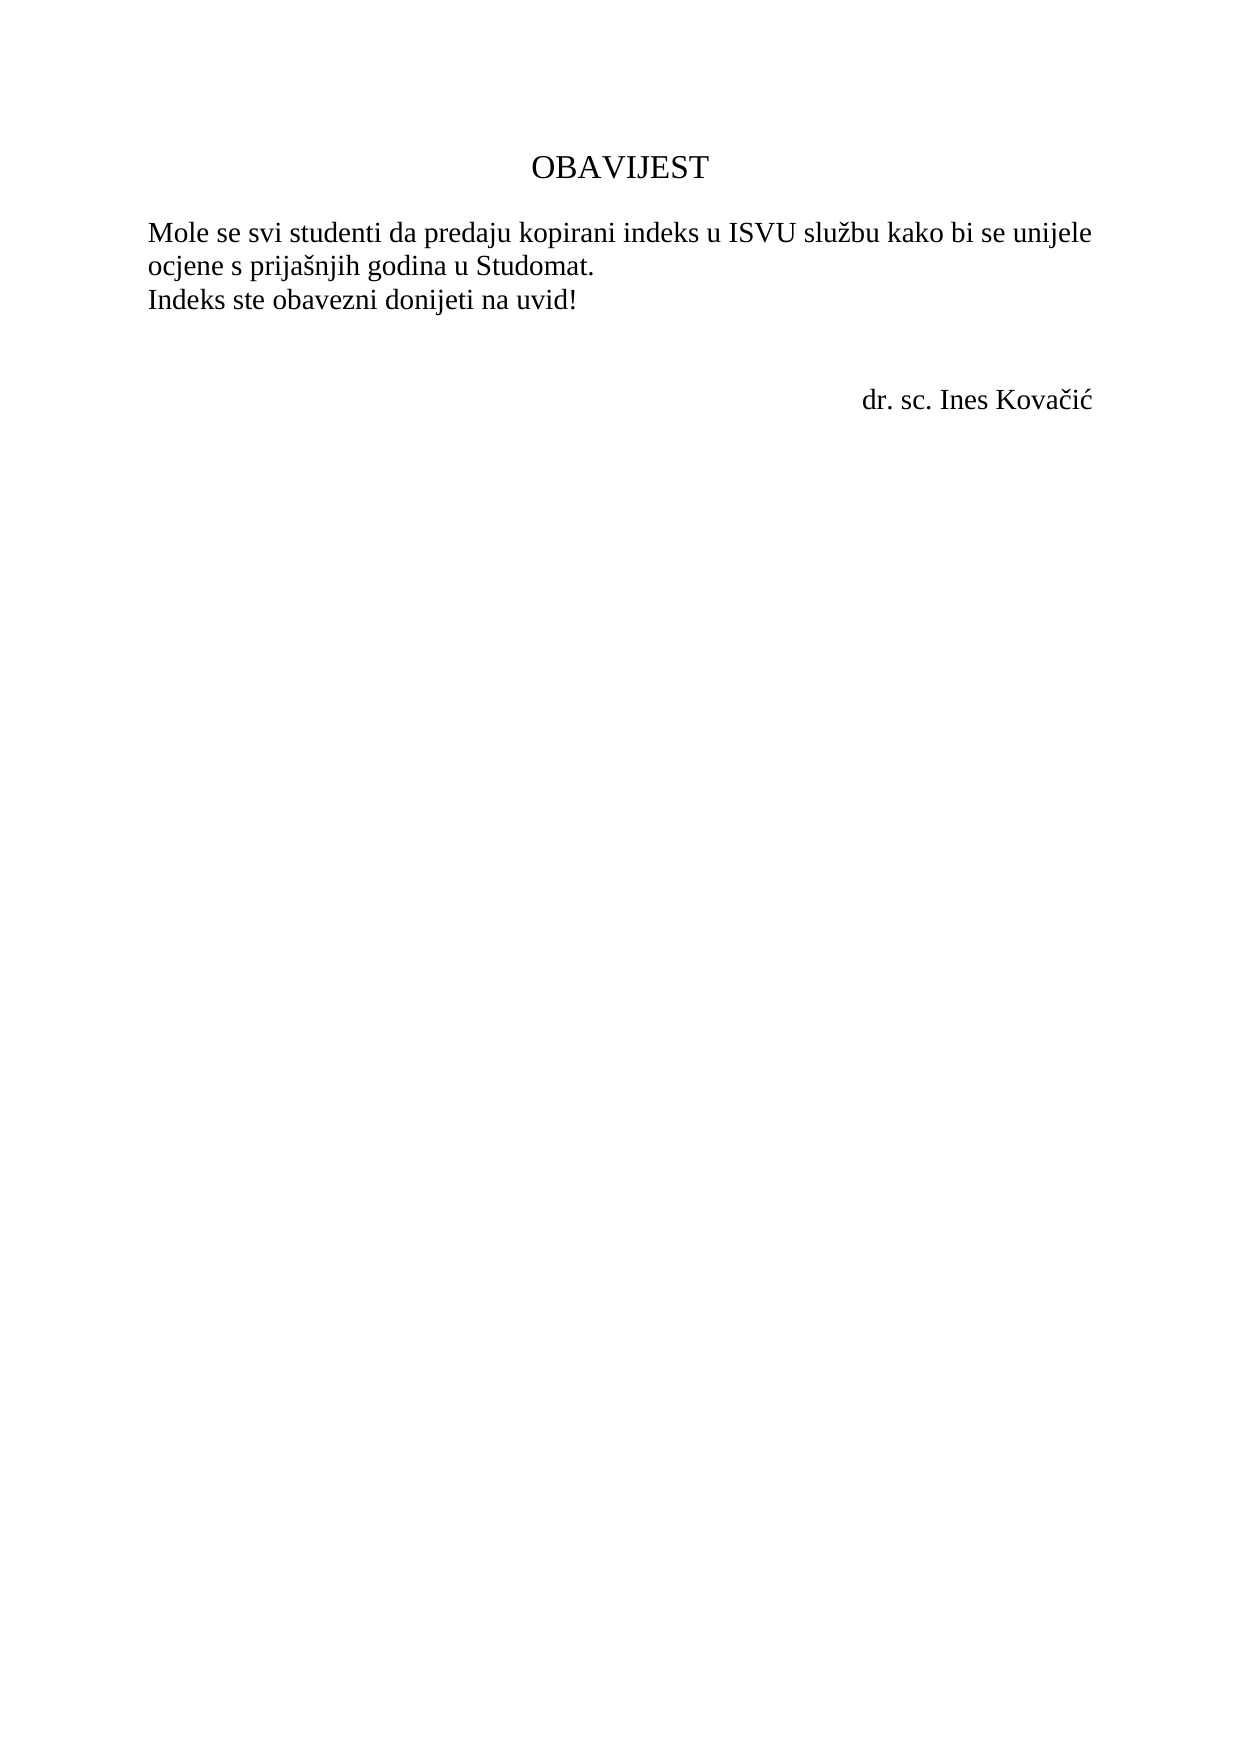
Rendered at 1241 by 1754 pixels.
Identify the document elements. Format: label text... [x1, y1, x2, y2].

text Indeks ste obavezni donijeti na uvid! [148, 282, 1093, 315]
text dr. sc. Ines Kovačić [148, 382, 1093, 416]
text Mole se svi studenti da predaju kopirani indeks u ISVU službu kako bi se unijele ocjene s prijašnjih godina u Studomat. [148, 215, 1093, 282]
text OBAVIJEST [148, 148, 1093, 186]
